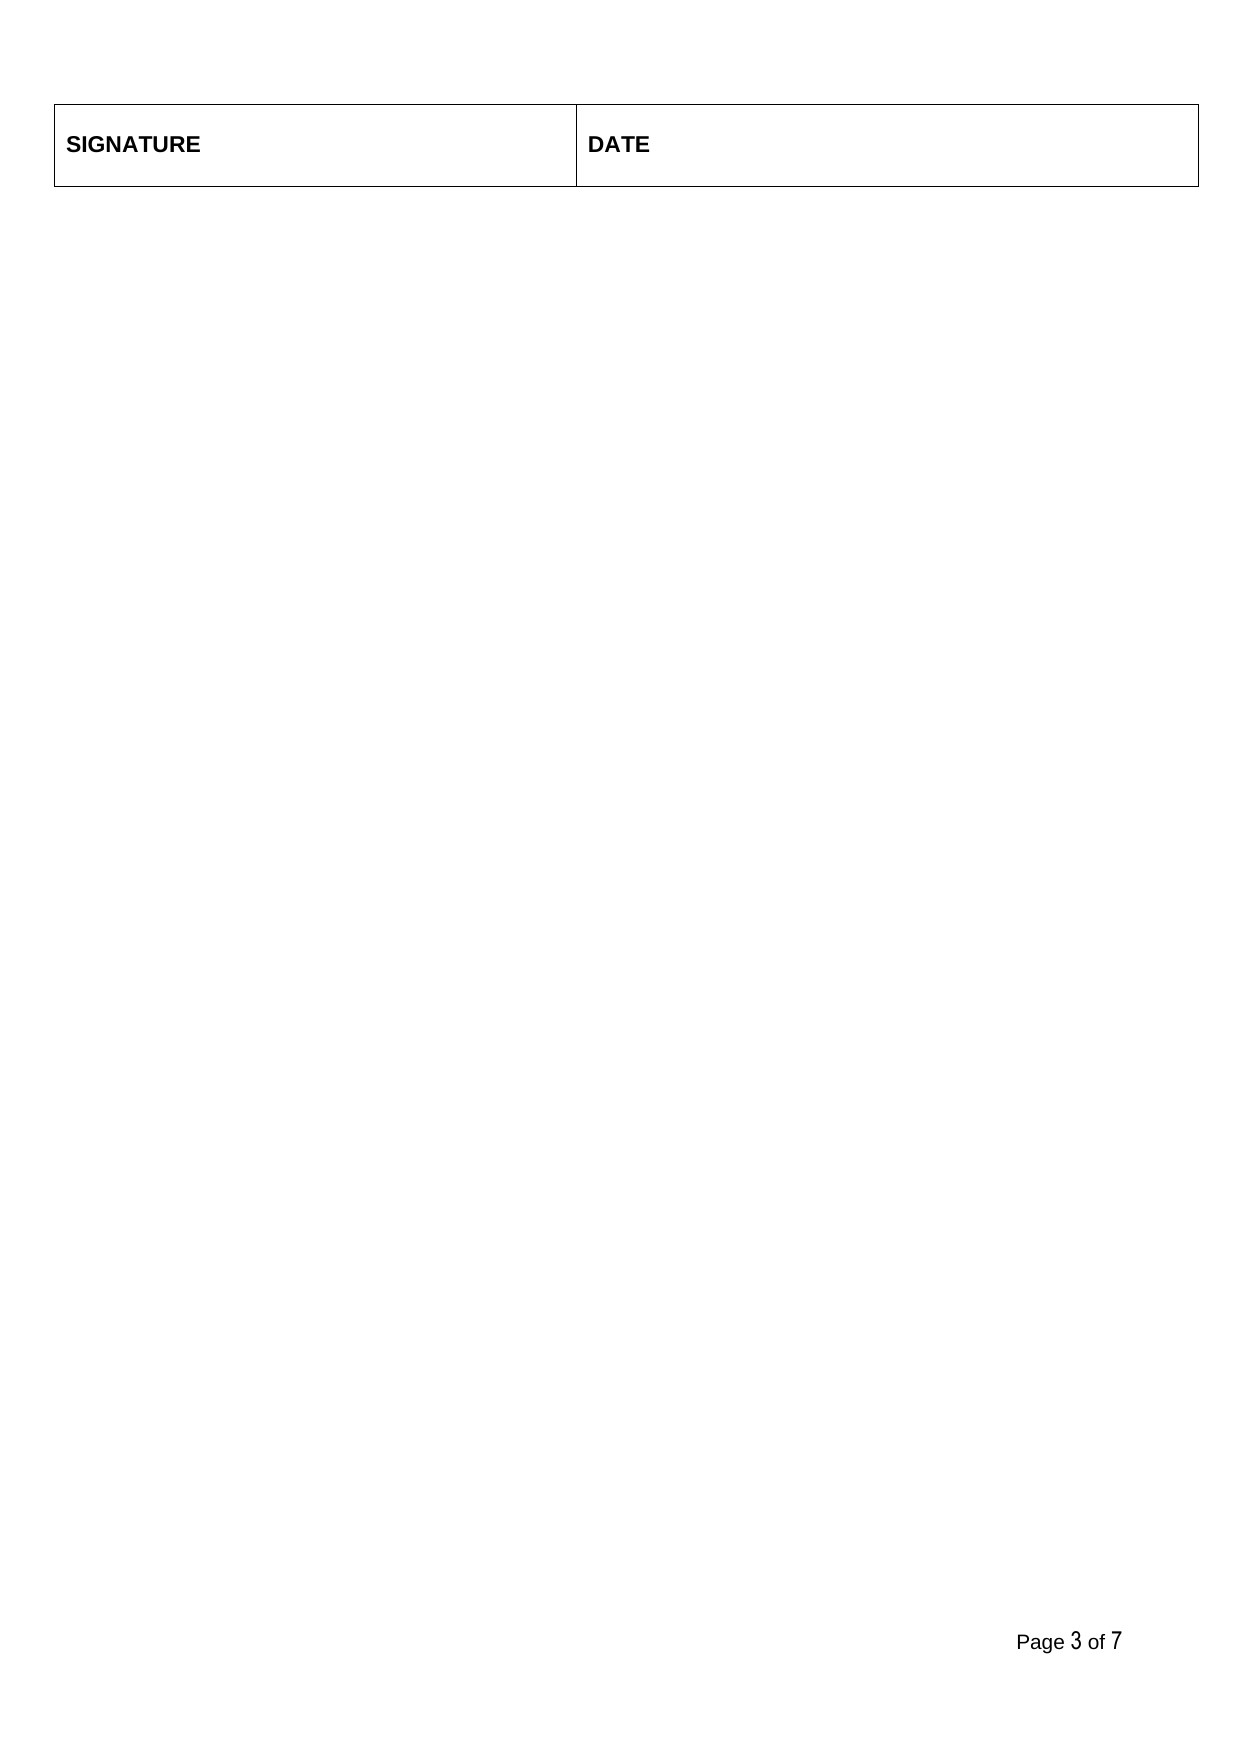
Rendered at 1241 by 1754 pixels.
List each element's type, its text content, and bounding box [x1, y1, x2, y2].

table_cell SIGNATURE [55, 105, 576, 186]
table_cell DATE [577, 105, 1198, 186]
